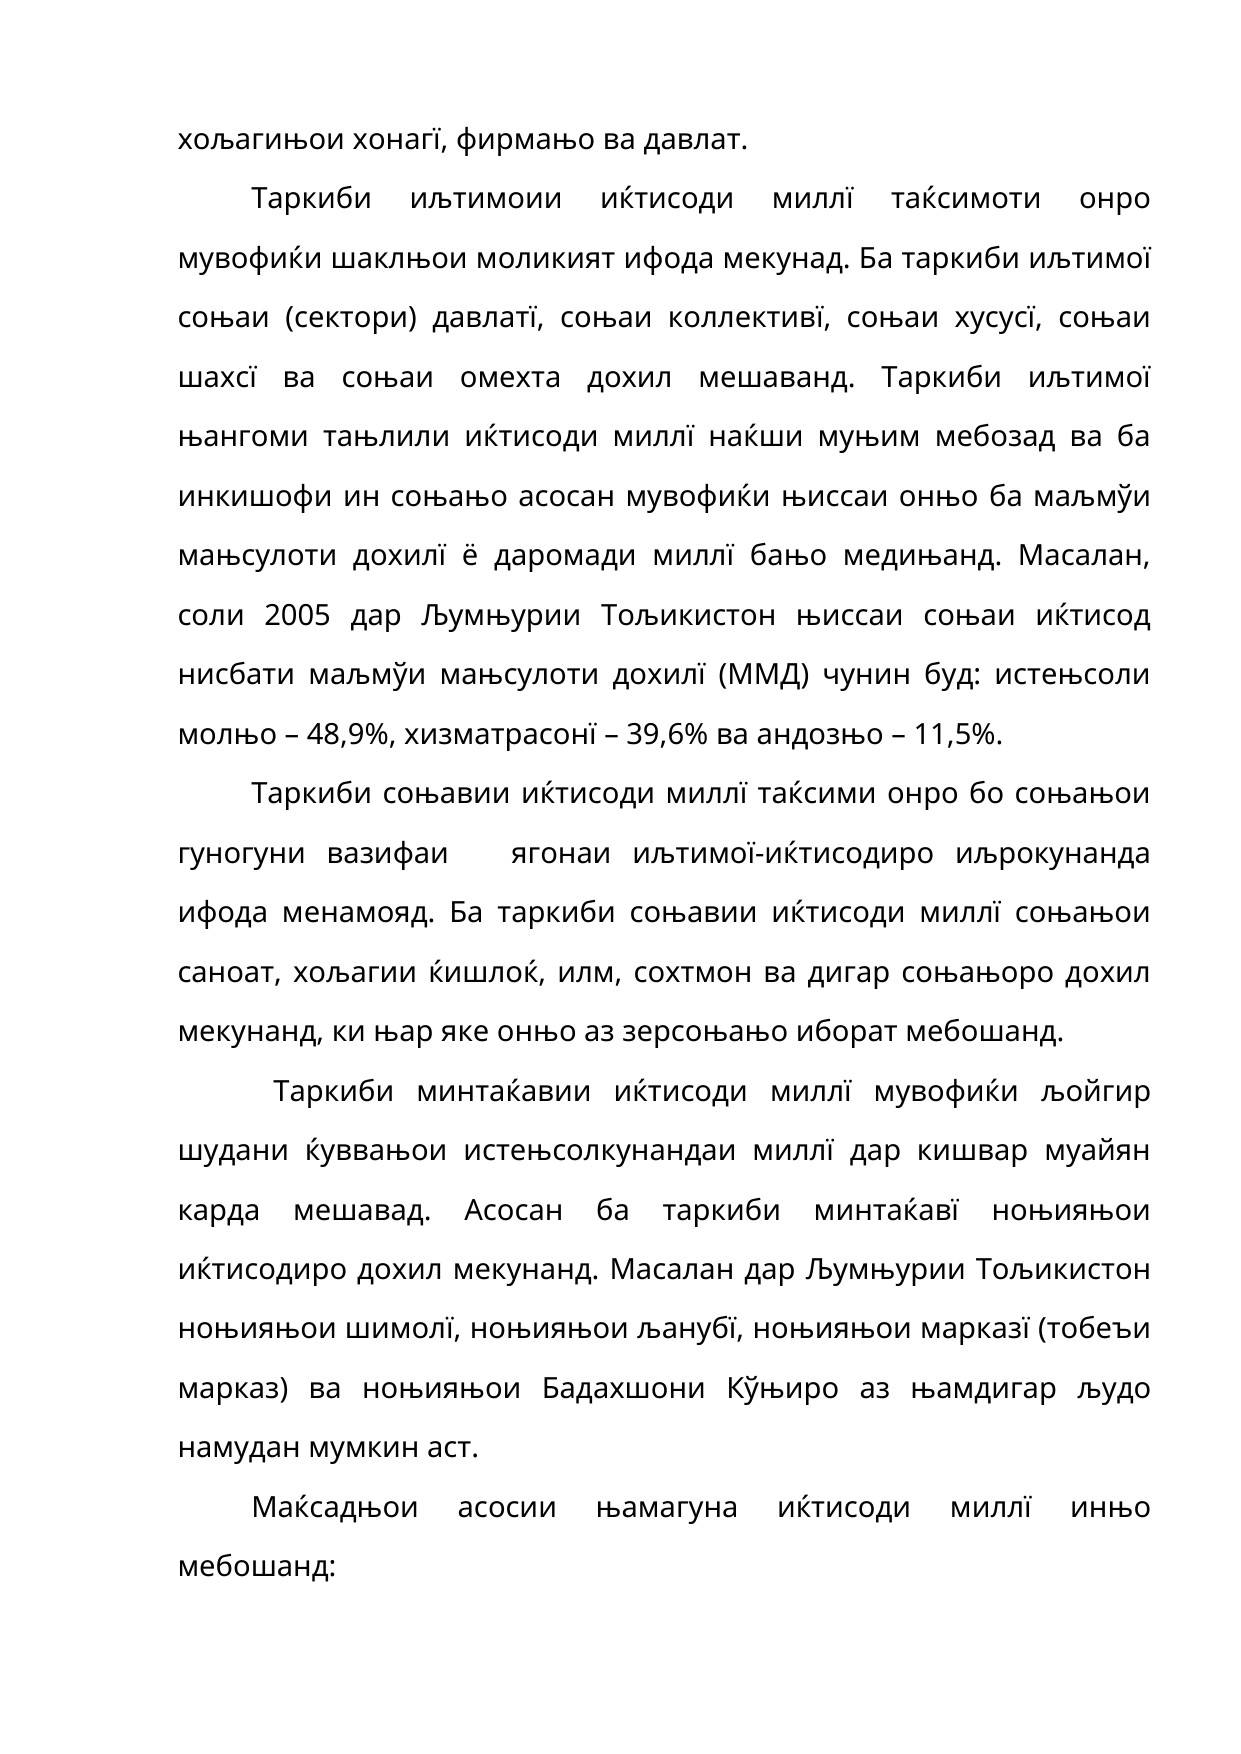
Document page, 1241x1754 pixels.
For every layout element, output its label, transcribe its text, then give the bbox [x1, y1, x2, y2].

text Маќсадњои асосии њамагуна иќтисоди миллї инњо мебошанд: [177, 1486, 1152, 1585]
text Таркиби соњавии иќтисоди миллї таќсими онро бо соњањои гуногуни вазифаи ягонаи иљтимої-иќтисодиро иљрокунанда ифода менамояд. Ба таркиби соњавии иќтисоди миллї соњањои саноат, хољагии ќишлоќ, илм, сохтмон ва дигар соњањоро дохил мекунанд, ки њар яке онњо аз зерсоњањо иборат мебошанд. [177, 772, 1152, 1050]
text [177, 118, 1152, 158]
text Таркиби минтаќавии иќтисоди миллї мувофиќи љойгир шудани ќуввањои истењсолкунандаи миллї дар кишвар муайян карда мешавад. Асосан ба таркиби минтаќавї ноњияњои иќтисодиро дохил мекунанд. Масалан дар Љумњурии Тољикистон ноњияњои шимолї, ноњияњои љанубї, ноњияњои марказї (тобеъи марказ) ва ноњияњои Бадахшони Кўњиро аз њамдигар људо намудан мумкин аст. [177, 1070, 1152, 1466]
text Таркиби иљтимоии иќтисоди миллї таќсимоти онро мувофиќи шаклњои моликият ифода мекунад. Ба таркиби иљтимої соњаи (сектори) давлатї, соњаи коллективї, соњаи хусусї, соњаи шахсї ва соњаи омехта дохил мешаванд. Таркиби иљтимої њангоми тањлили иќтисоди миллї наќши муњим мебозад ва ба инкишофи ин соњањо асосан мувофиќи њиссаи онњо ба маљмўи мањсулоти дохилї ё даромади миллї бањо медињанд. Масалан, соли 2005 дар Љумњурии Тољикистон њиссаи соњаи иќтисод нисбати маљмўи мањсулоти дохилї (ММД) чунин буд: истењсоли молњо – 48,9%, хизматрасонї – 39,6% ва андозњо – 11,5%. [177, 178, 1152, 753]
